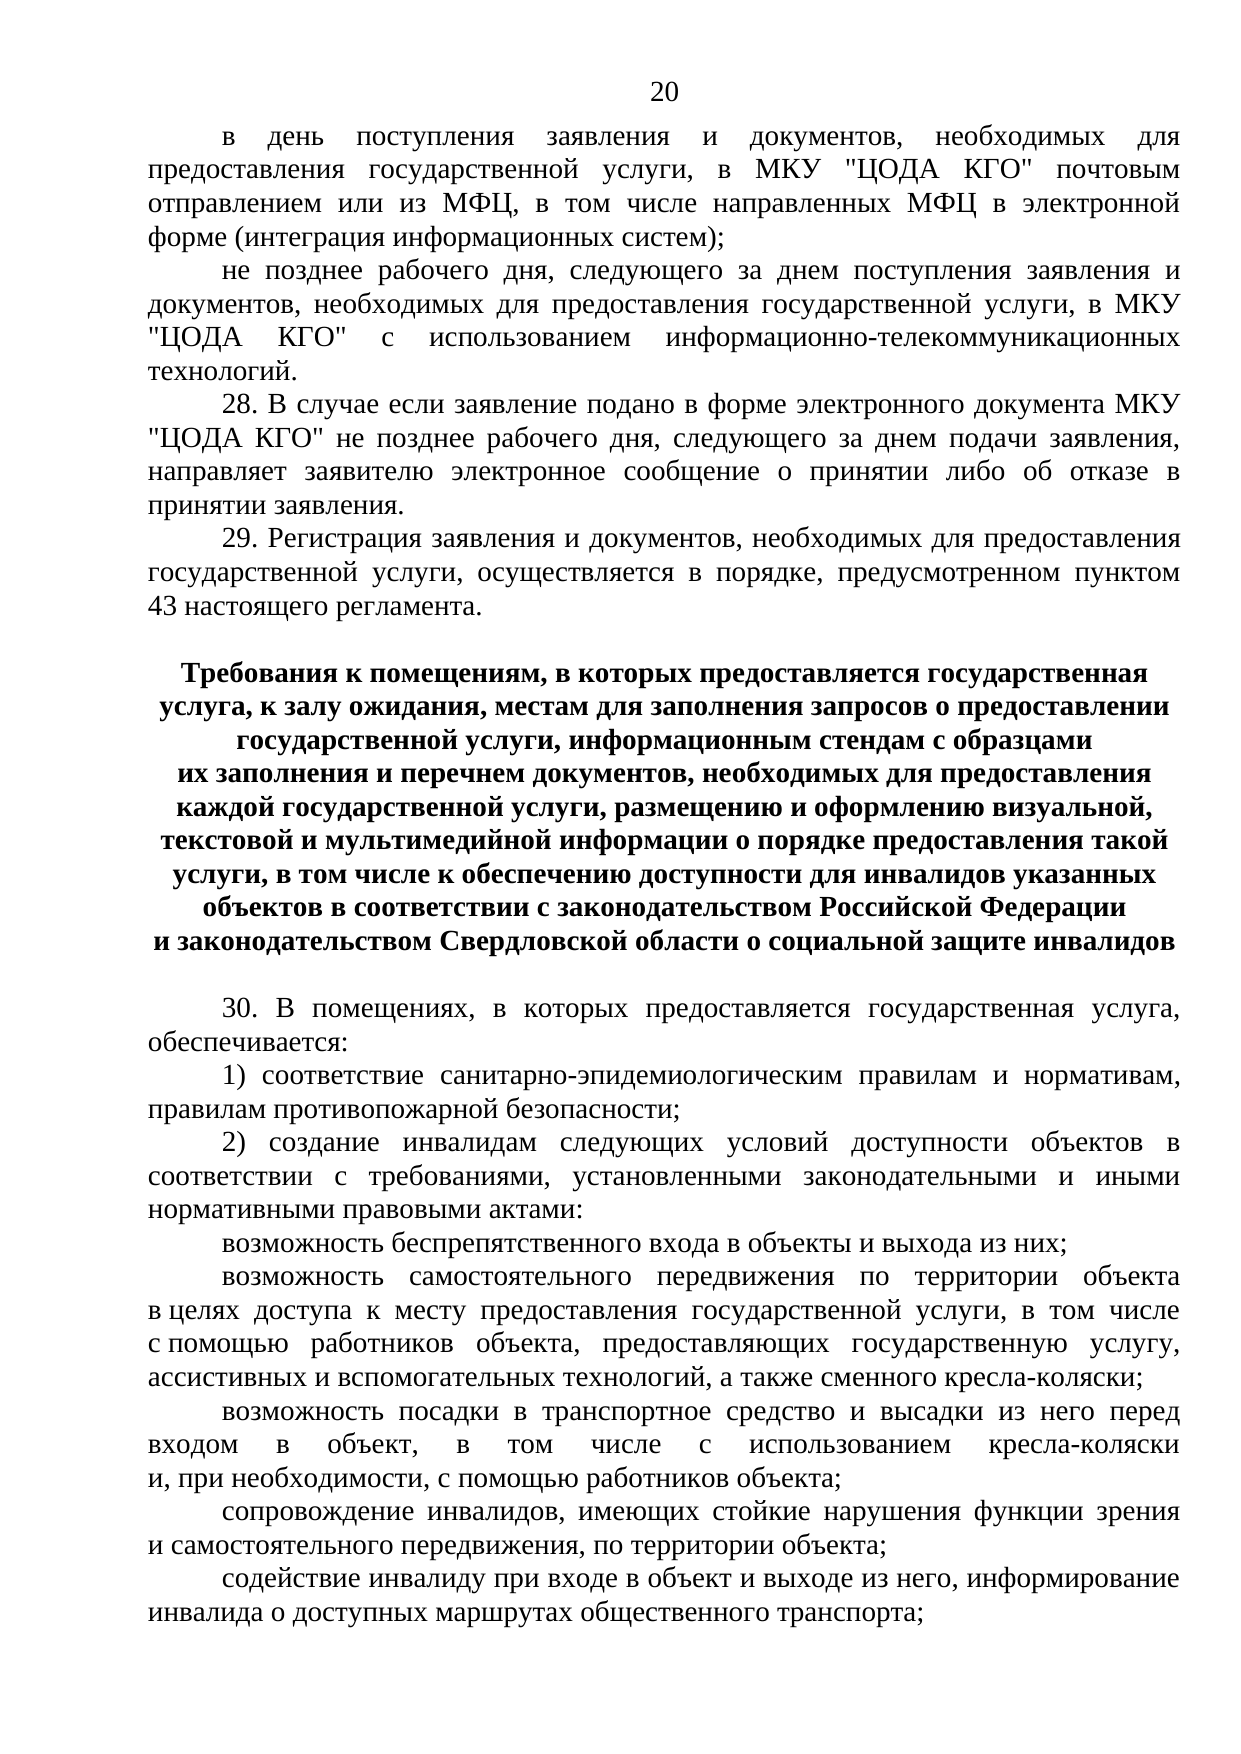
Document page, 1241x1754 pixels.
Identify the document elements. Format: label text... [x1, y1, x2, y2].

text возможность самостоятельного передвижения по территории объекта в целях доступа к месту предоставления государственной услуги, в том числе с помощью работников объекта, предоставляющих государственную услугу, ассистивных и вспомогательных технологий, а также сменного кресла-коляски; [148, 1258, 1181, 1393]
text 30. В помещениях, в которых предоставляется государственная услуга, обеспечивается: [148, 990, 1181, 1057]
text содействие инвалиду при входе в объект и выходе из него, информирование инвалида о доступных маршрутах общественного транспорта; [148, 1560, 1181, 1627]
text 2) создание инвалидам следующих условий доступности объектов в соответствии с требованиями, установленными законодательными и иными нормативными правовыми актами: [148, 1124, 1181, 1225]
text 1) соответствие санитарно-эпидемиологическим правилам и нормативам, правилам противопожарной безопасности; [148, 1057, 1181, 1124]
text 28. В случае если заявление подано в форме электронного документа МКУ "ЦОДА КГО" не позднее рабочего дня, следующего за днем подачи заявления, направляет заявителю электронное сообщение о принятии либо об отказе в принятии заявления. [148, 386, 1181, 521]
text не позднее рабочего дня, следующего за днем поступления заявления и документов, необходимых для предоставления государственной услуги, в МКУ "ЦОДА КГО" с использованием информационно-телекоммуникационных технологий. [148, 252, 1181, 386]
text 29. Регистрация заявления и документов, необходимых для предоставления государственной услуги, осуществляется в порядке, предусмотренном пунктом 43 настоящего регламента. [148, 521, 1181, 621]
text в день поступления заявления и документов, необходимых для предоставления государственной услуги, в МКУ "ЦОДА КГО" почтовым отправлением или из МФЦ, в том числе направленных МФЦ в электронной форме (интеграция информационных систем); [148, 118, 1181, 252]
text сопровождение инвалидов, имеющих стойкие нарушения функции зрения и самостоятельного передвижения, по территории объекта; [148, 1493, 1181, 1560]
text возможность посадки в транспортное средство и высадки из него перед входом в объект, в том числе с использованием кресла-коляски и, при необходимости, с помощью работников объекта; [148, 1393, 1181, 1493]
text возможность беспрепятственного входа в объекты и выхода из них; [148, 1225, 1181, 1258]
text Требования к помещениям, в которых предоставляется государственная услуга, к залу ожидания, местам для заполнения запросов о предоставлении государственной услуги, информационным стендам с образцами их заполнения и перечнем документов, необходимых для предоставления каждой государственной услуги, размещению и оформлению визуальной, текстовой и мультимедийной информации о порядке предоставления такой услуги, в том числе к обеспечению доступности для инвалидов указанных объектов в соответствии с законодательством Российской Федерации и законодательством Свердловской области о социальной защите инвалидов [148, 655, 1181, 957]
